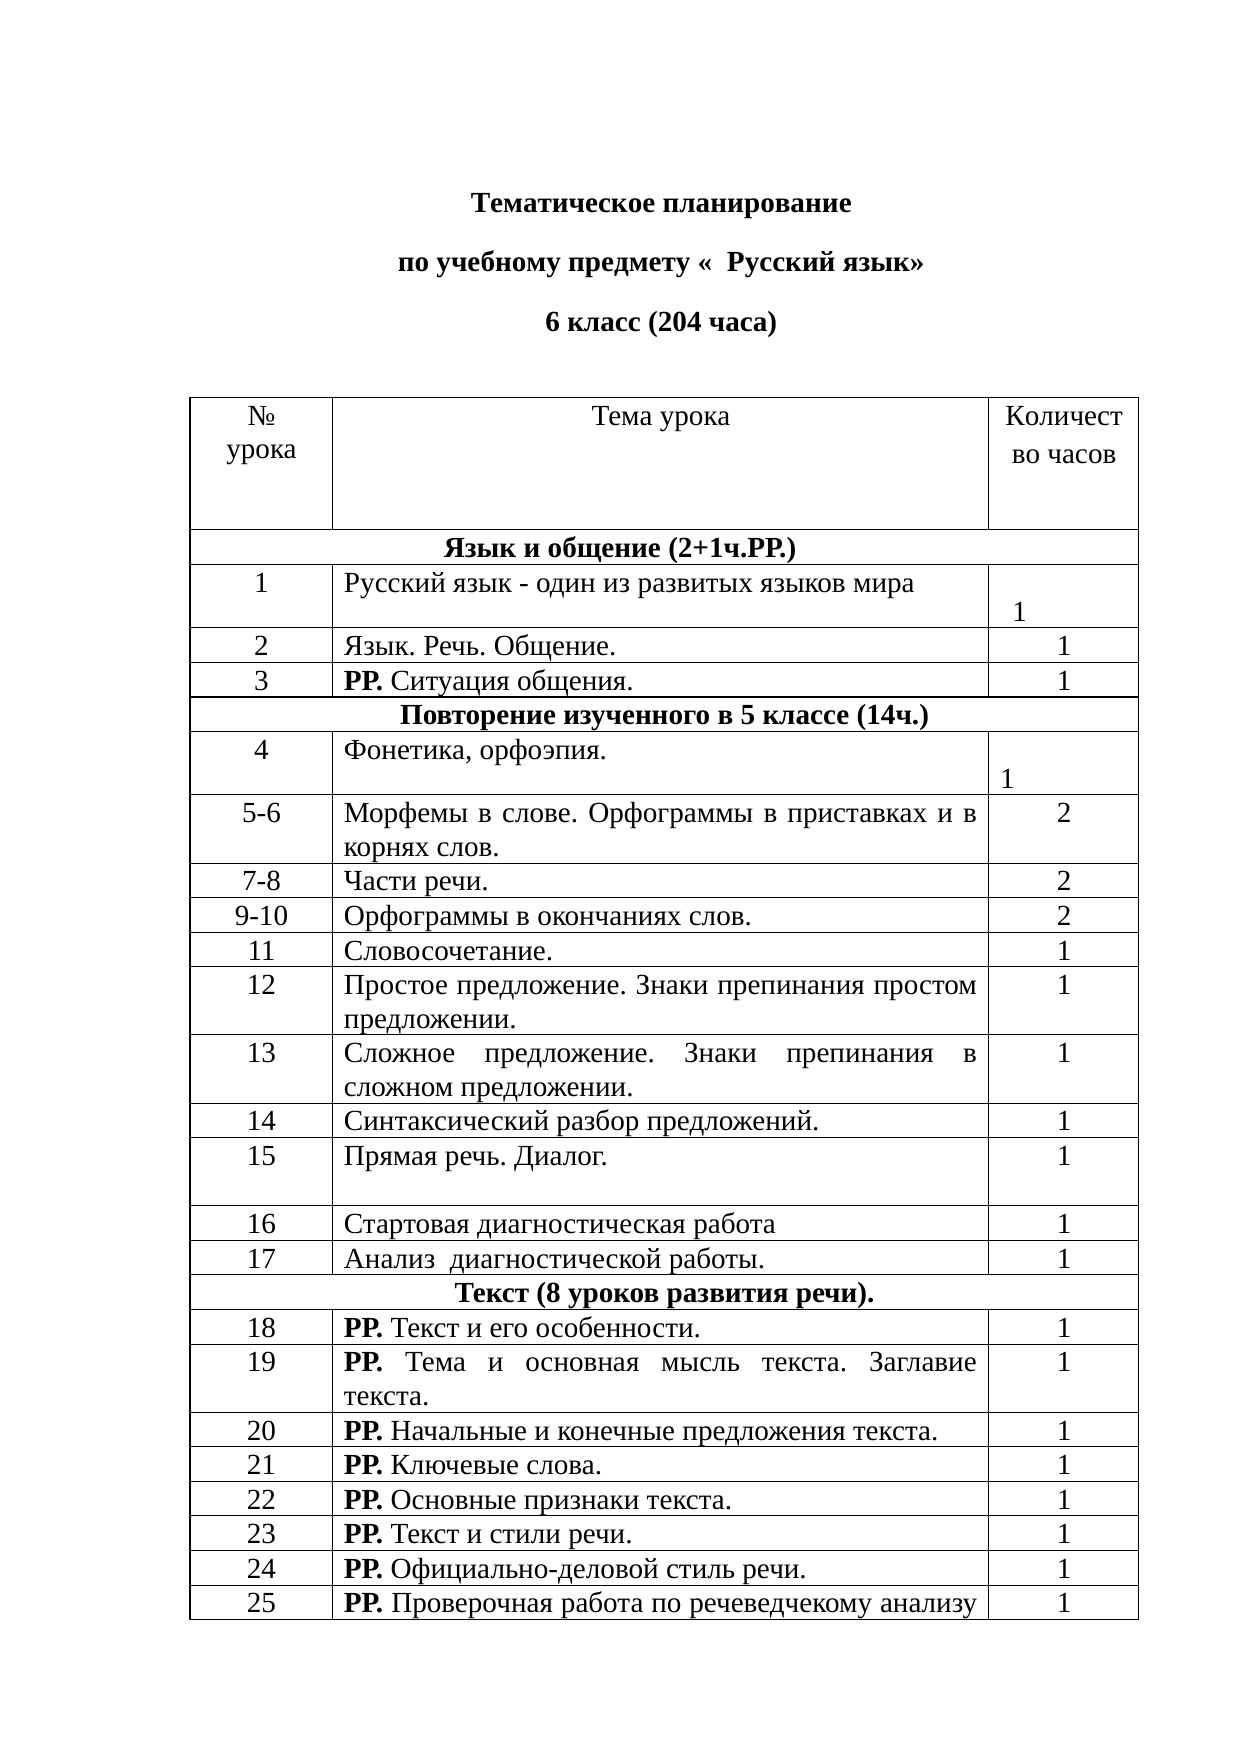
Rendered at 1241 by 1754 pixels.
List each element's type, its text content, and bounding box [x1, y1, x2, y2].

table_cell 20 [191, 1413, 332, 1446]
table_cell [333, 1586, 988, 1619]
table_cell 1 [989, 1104, 1138, 1137]
table_cell 1 [191, 565, 332, 627]
table_cell Прямая речь. Диалог. [333, 1138, 988, 1205]
table_cell 13 [191, 1035, 332, 1102]
table_cell 1 [989, 1206, 1138, 1240]
table_cell 1 [989, 1138, 1138, 1205]
table_cell РР. Ситуация общения. [333, 663, 988, 696]
table_cell РР. Начальные и конечные предложения текста. [333, 1413, 988, 1446]
table_cell 21 [191, 1447, 332, 1481]
table_cell РР. Тема и основная мысль текста. Заглавие текста. [333, 1345, 988, 1412]
table_cell Части речи. [333, 864, 988, 897]
table_header Тема урока [333, 398, 988, 529]
table_cell Русский язык - один из развитых языков мира [333, 565, 988, 627]
table_cell 1 [989, 628, 1138, 662]
table_cell Простое предложение. Знаки препинания простом предложении. [333, 967, 988, 1034]
table_cell Синтаксический разбор предложений. [333, 1104, 988, 1137]
table_cell 1 [989, 967, 1138, 1034]
table_cell 25 [191, 1586, 332, 1619]
text Тематическое планирование [215, 185, 1108, 219]
table_cell Стартовая диагностическая работа [333, 1206, 988, 1240]
table_cell 7-8 [191, 864, 332, 897]
table_cell 11 [191, 933, 332, 966]
table_cell 1 [989, 565, 1138, 627]
table_cell 22 [191, 1482, 332, 1515]
table_cell 9-10 [191, 898, 332, 932]
table_cell 2 [191, 628, 332, 662]
table_cell Повторение изученного в 5 классе (14ч.) [191, 698, 1138, 731]
table_cell 14 [191, 1104, 332, 1137]
table_cell Язык и общение (2+1ч.РР.) [191, 530, 1138, 564]
table_cell РР. Текст и его особенности. [333, 1310, 988, 1343]
table_cell Орфограммы в окончаниях слов. [333, 898, 988, 932]
text 6 класс (204 часа) [215, 304, 1108, 337]
table_cell Морфемы в слове. Орфограммы в приставках и в корнях слов. [333, 795, 988, 862]
text по учебному предмету « Русский язык» [215, 244, 1108, 278]
table_header Количество часов [989, 398, 1138, 529]
table_cell РР. Ключевые слова. [333, 1447, 988, 1481]
table_cell РР. Официально-деловой стиль речи. [333, 1551, 988, 1584]
table_cell 1 [989, 732, 1138, 794]
table_cell 1 [989, 1310, 1138, 1343]
table_header № урока [191, 398, 332, 529]
table_cell Язык. Речь. Общение. [333, 628, 988, 662]
table_cell Сложное предложение. Знаки препинания в сложном предложении. [333, 1035, 988, 1102]
table_cell 5-6 [191, 795, 332, 862]
table_cell 1 [989, 1035, 1138, 1102]
table_cell 12 [191, 967, 332, 1034]
table_cell 2 [989, 898, 1138, 932]
table_cell 3 [191, 663, 332, 696]
table_cell 1 [989, 1482, 1138, 1515]
table_cell РР. Текст и стили речи. [333, 1516, 988, 1550]
table_cell 1 [989, 1586, 1138, 1619]
table_cell 4 [191, 732, 332, 794]
table_cell 1 [989, 1241, 1138, 1274]
table_cell РР. Основные признаки текста. [333, 1482, 988, 1515]
table_cell 1 [989, 1345, 1138, 1412]
table_cell 23 [191, 1516, 332, 1550]
table_cell 18 [191, 1310, 332, 1343]
table_cell 1 [989, 933, 1138, 966]
table_cell 1 [989, 663, 1138, 696]
table_cell 2 [989, 795, 1138, 862]
table_cell 17 [191, 1241, 332, 1274]
table_cell Фонетика, орфоэпия. [333, 732, 988, 794]
table_cell 24 [191, 1551, 332, 1584]
table_cell Текст (8 уроков развития речи). [191, 1275, 1138, 1309]
table_cell 19 [191, 1345, 332, 1412]
table_cell Словосочетание. [333, 933, 988, 966]
table_cell 1 [989, 1413, 1138, 1446]
table_cell 2 [989, 864, 1138, 897]
table_cell Анализ диагностической работы. [333, 1241, 988, 1274]
table_cell 15 [191, 1138, 332, 1205]
table_cell 16 [191, 1206, 332, 1240]
table_cell 1 [989, 1551, 1138, 1584]
table_cell 1 [989, 1447, 1138, 1481]
table_cell 1 [989, 1516, 1138, 1550]
